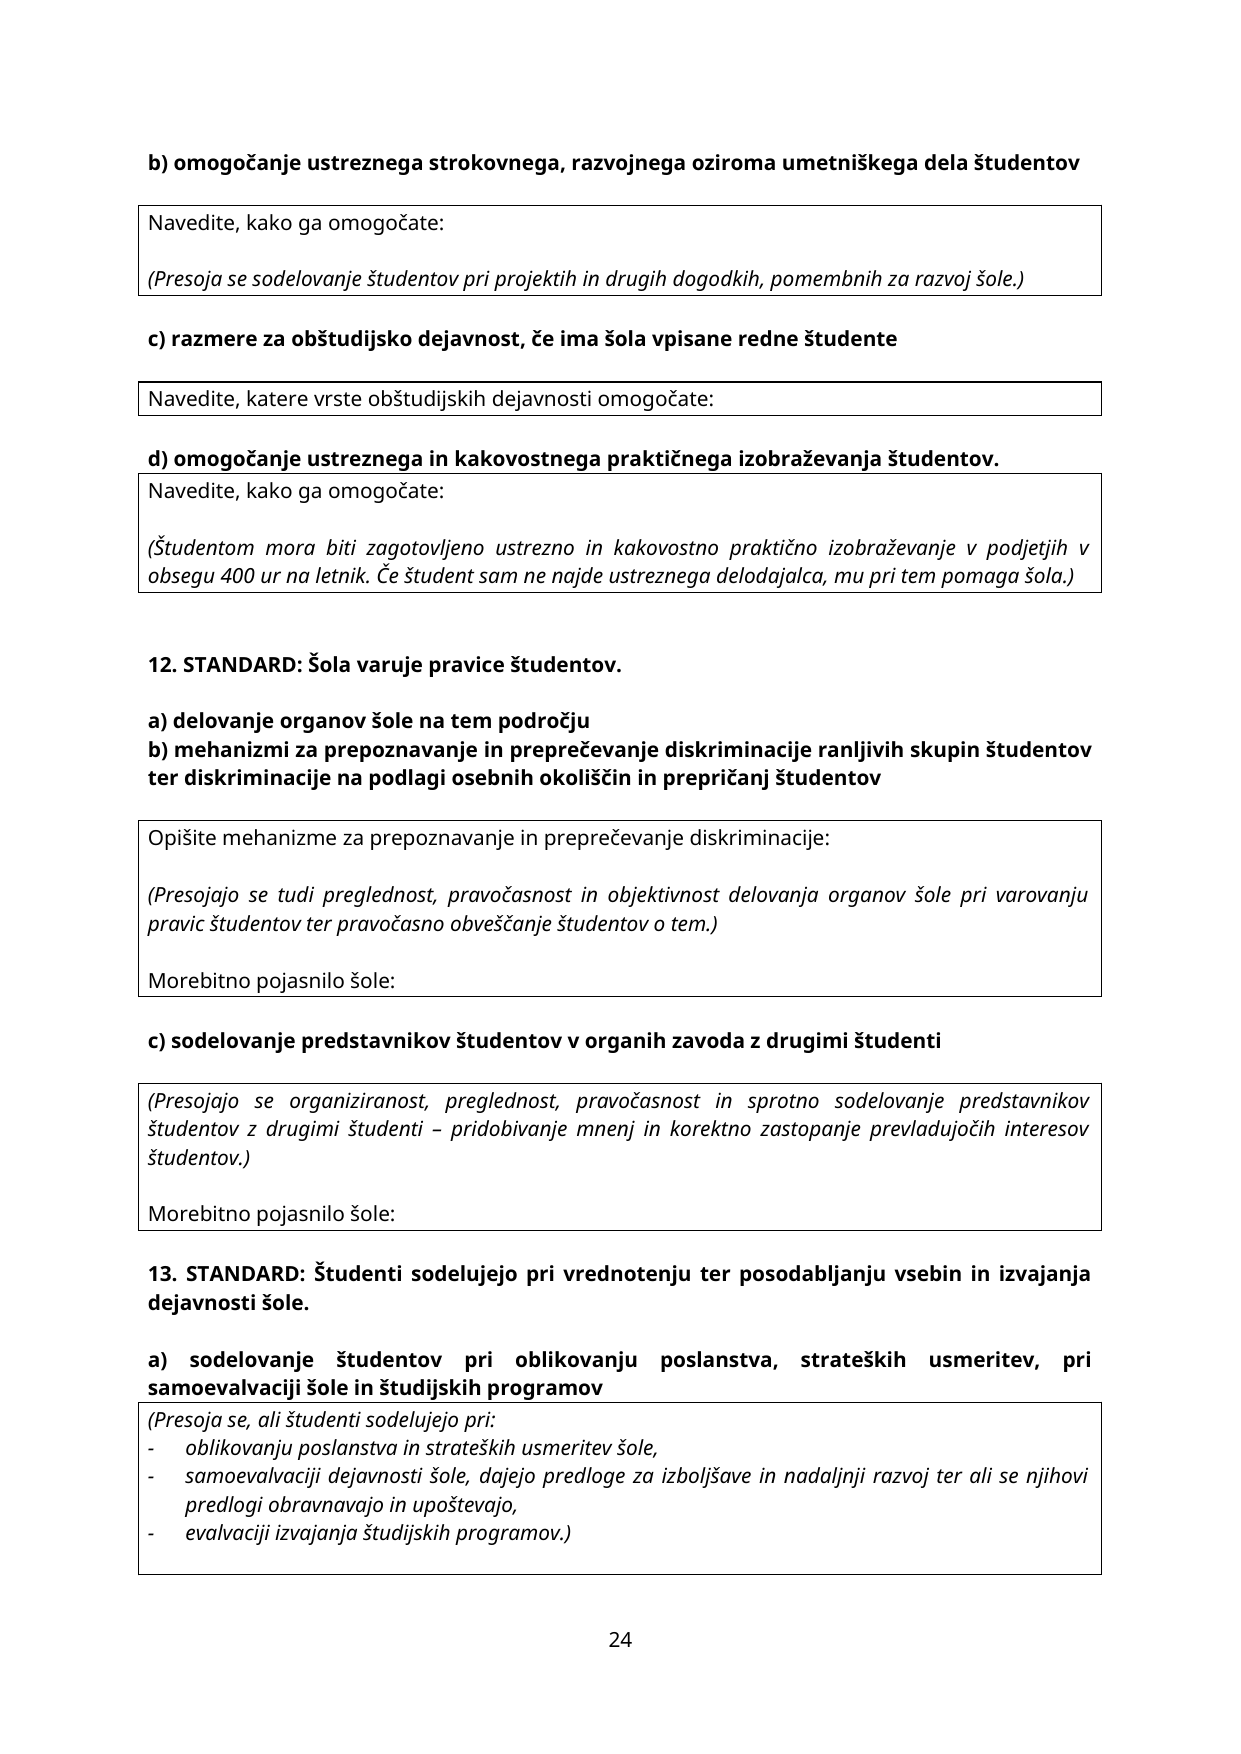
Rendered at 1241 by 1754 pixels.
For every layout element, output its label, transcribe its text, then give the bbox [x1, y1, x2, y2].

text b) omogočanje ustreznega strokovnega, razvojnega oziroma umetniškega dela študentov [148, 148, 1093, 176]
text (Presojajo se organiziranost, preglednost, pravočasnost in sprotno sodelovanje predstavnikov študentov z drugimi študenti – pridobivanje mnenj in korektno zastopanje prevladujočih interesov študentov.) [139, 1084, 1101, 1171]
text (Presojajo se tudi preglednost, pravočasnost in objektivnost delovanja organov šole pri varovanju pravic študentov ter pravočasno obveščanje študentov o tem.) [148, 880, 1093, 937]
text (Presoja se sodelovanje študentov pri projektih in drugih dogodkih, pomembnih za razvoj šole.) [139, 261, 1101, 295]
text Navedite, kako ga omogočate: [139, 474, 1101, 504]
list evalvaciji izvajanja študijskih programov.) [148, 1518, 1093, 1547]
list samoevalvaciji dejavnosti šole, dajejo predloge za izboljšave in nadaljnji razvoj ter ali se njihovi predlogi obravnavajo in upoštevajo, [148, 1462, 1093, 1518]
text 12. STANDARD: Šola varuje pravice študentov. [148, 650, 1093, 678]
text Opišite mehanizme za prepoznavanje in preprečevanje diskriminacije: [139, 821, 1101, 852]
text a) sodelovanje študentov pri oblikovanju poslanstva, strateških usmeritev, pri samoevalvaciji šole in študijskih programov [148, 1345, 1093, 1402]
text b) mehanizmi za prepoznavanje in preprečevanje diskriminacije ranljivih skupin študentov ter diskriminacije na podlagi osebnih okoliščin in prepričanj študentov [148, 735, 1093, 792]
text (Presoja se, ali študenti sodelujejo pri: [139, 1403, 1101, 1433]
text 13. STANDARD: Študenti sodelujejo pri vrednotenju ter posodabljanju vsebin in izvajanja dejavnosti šole. [148, 1259, 1093, 1316]
text Morebitno pojasnilo šole: [139, 963, 1101, 996]
text d) omogočanje ustreznega in kakovostnega praktičnega izobraževanja študentov. [148, 444, 1093, 473]
list oblikovanju poslanstva in strateških usmeritev šole, [148, 1433, 1093, 1462]
text c) razmere za obštudijsko dejavnost, če ima šola vpisane redne študente [148, 324, 1093, 353]
text c) sodelovanje predstavnikov študentov v organih zavoda z drugimi študenti [148, 1026, 1093, 1054]
text (Študentom mora biti zagotovljeno ustrezno in kakovostno praktično izobraževanje v podjetjih v obsegu 400 ur na letnik. Če študent sam ne najde ustreznega delodajalca, mu pri tem pomaga šola.) [139, 530, 1101, 592]
text Navedite, kako ga omogočate: [139, 206, 1101, 236]
text Morebitno pojasnilo šole: [139, 1196, 1101, 1230]
text Navedite, katere vrste obštudijskih dejavnosti omogočate: [139, 383, 1101, 415]
text a) delovanje organov šole na tem področju [148, 707, 1093, 735]
